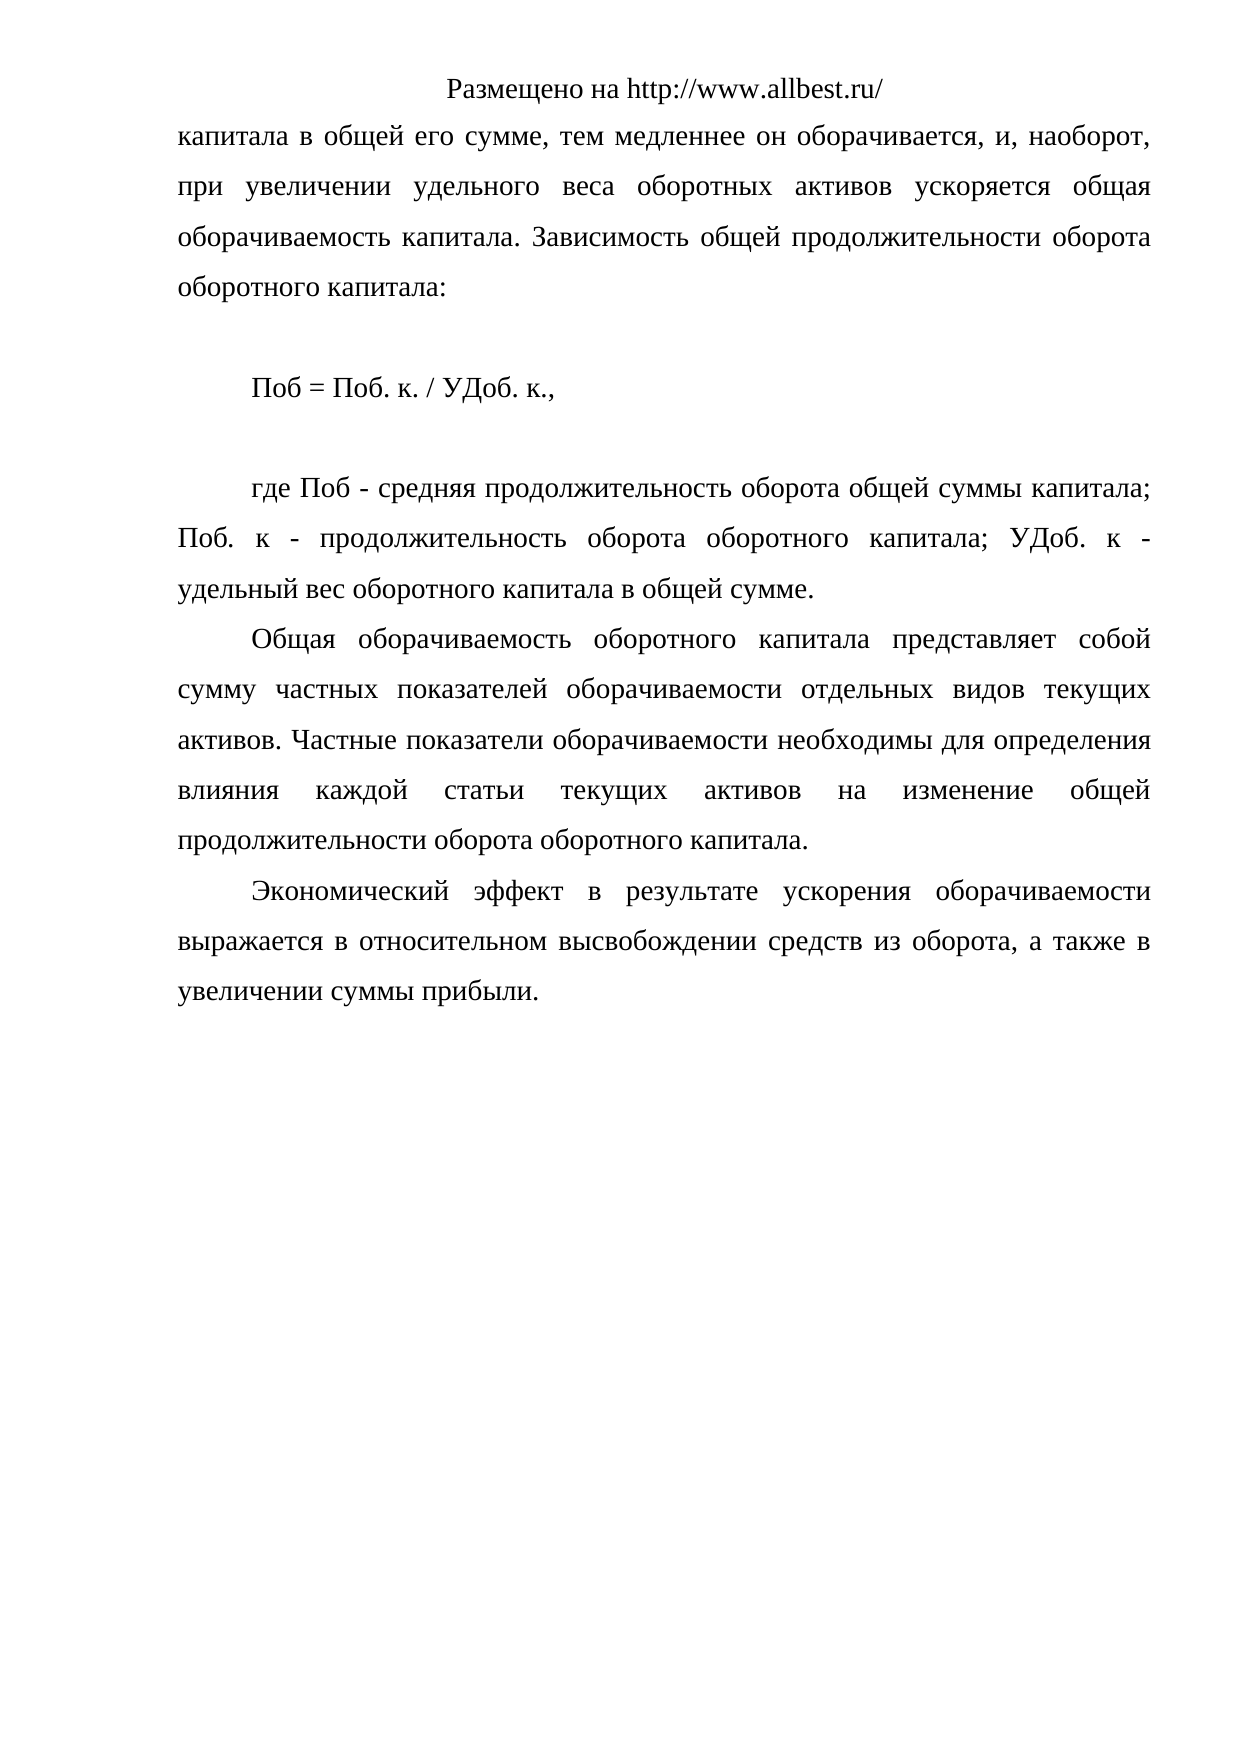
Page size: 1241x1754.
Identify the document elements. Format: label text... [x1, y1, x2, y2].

text Общая оборачиваемость оборотного капитала представляет собой сумму частных показателей оборачиваемости отдельных видов текущих активов. Частные показатели оборачиваемости необходимы для определения влияния каждой статьи текущих активов на изменение общей продолжительности оборота оборотного капитала. [177, 621, 1152, 856]
text Поб = Поб. к. / УДоб. к., [177, 370, 1152, 403]
text Экономический эффект в результате ускорения оборачиваемости выражается в относительном высвобождении средств из оборота, а также в увеличении суммы прибыли. [177, 873, 1152, 1007]
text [177, 118, 1152, 303]
text где Поб - средняя продолжительность оборота общей суммы капитала; Поб. к - продолжительность оборота оборотного капитала; УДоб. к - удельный вес оборотного капитала в общей сумме. [177, 470, 1152, 604]
